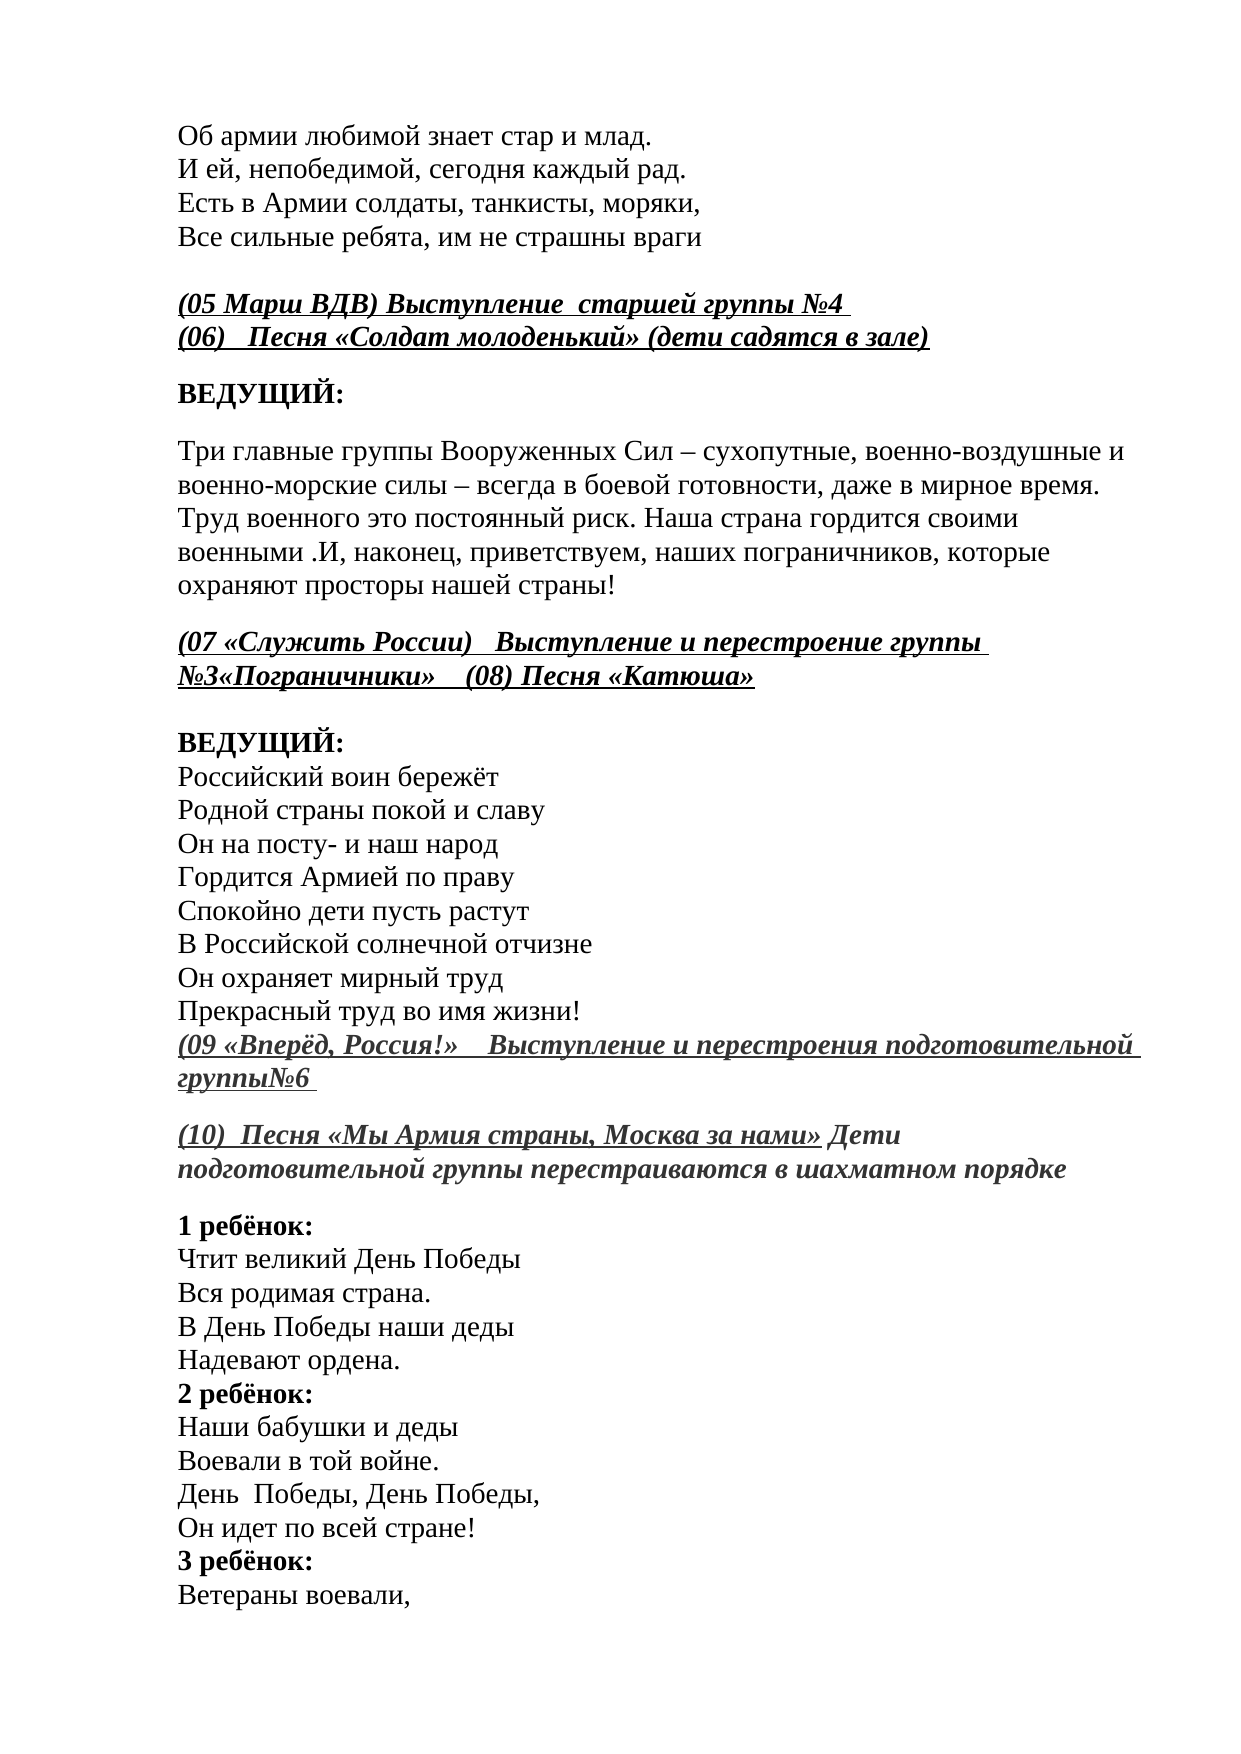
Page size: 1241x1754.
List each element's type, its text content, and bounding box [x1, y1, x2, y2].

text Он на посту- и наш народ [177, 826, 1152, 859]
text В Российской солнечной отчизне [177, 926, 1152, 960]
text Надевают ордена. [177, 1342, 1152, 1376]
text (06) Песня «Солдат молоденький» (дети садятся в зале) [177, 319, 1152, 353]
text Прекрасный труд во имя жизни! [177, 993, 1152, 1027]
text ВЕДУЩИЙ: [177, 376, 1152, 410]
text (05 Марш ВДВ) Выступление старшей группы №4 [177, 286, 1152, 319]
text (07 «Служить России) Выступление и перестроение группы №3«Пограничники» (08) Песня «Катюша» [177, 624, 1152, 692]
text Наши бабушки и деды [177, 1409, 1152, 1443]
text ВЕДУЩИЙ: [177, 725, 1152, 759]
text (10) Песня «Мы Армия страны, Москва за нами» Дети подготовительной группы перестраиваются в шахматном порядке [177, 1117, 1152, 1184]
text День Победы, День Победы, [177, 1476, 1152, 1510]
text Спокойно дети пусть растут [177, 893, 1152, 926]
text Гордится Армией по праву [177, 859, 1152, 893]
text 1 ребёнок: [177, 1208, 1152, 1242]
text 3 ребёнок: [177, 1543, 1152, 1577]
text (09 «Вперёд, Россия!» Выступление и перестроения подготовительной группы№6 [177, 1027, 1152, 1094]
text Об армии любимой знает стар и млад. [177, 118, 1152, 152]
text Три главные группы Вооруженных Сил – сухопутные, военно-воздушные и военно-морские силы – всегда в боевой готовности, даже в мирное время. Труд военного это постоянный риск. Наша страна гордится своими военными .И, наконец, приветствуем, наших пограничников, которые охраняют просторы нашей страны! [177, 433, 1152, 601]
text Есть в Армии солдаты, танкисты, моряки, [177, 185, 1152, 219]
text Родной страны покой и славу [177, 792, 1152, 826]
text И ей, непобедимой, сегодня каждый рад. [177, 152, 1152, 185]
text Он идет по всей стране! [177, 1510, 1152, 1543]
text Он охраняет мирный труд [177, 960, 1152, 993]
text Ветераны воевали, [177, 1577, 1152, 1611]
text Чтит великий День Победы [177, 1242, 1152, 1275]
text Российский воин бережёт [177, 759, 1152, 792]
text Вся родимая страна. [177, 1275, 1152, 1309]
text В День Победы наши деды [177, 1309, 1152, 1342]
text 2 ребёнок: [177, 1376, 1152, 1409]
text Все сильные ребята, им не страшны враги [177, 219, 1152, 252]
text Воевали в той войне. [177, 1443, 1152, 1476]
